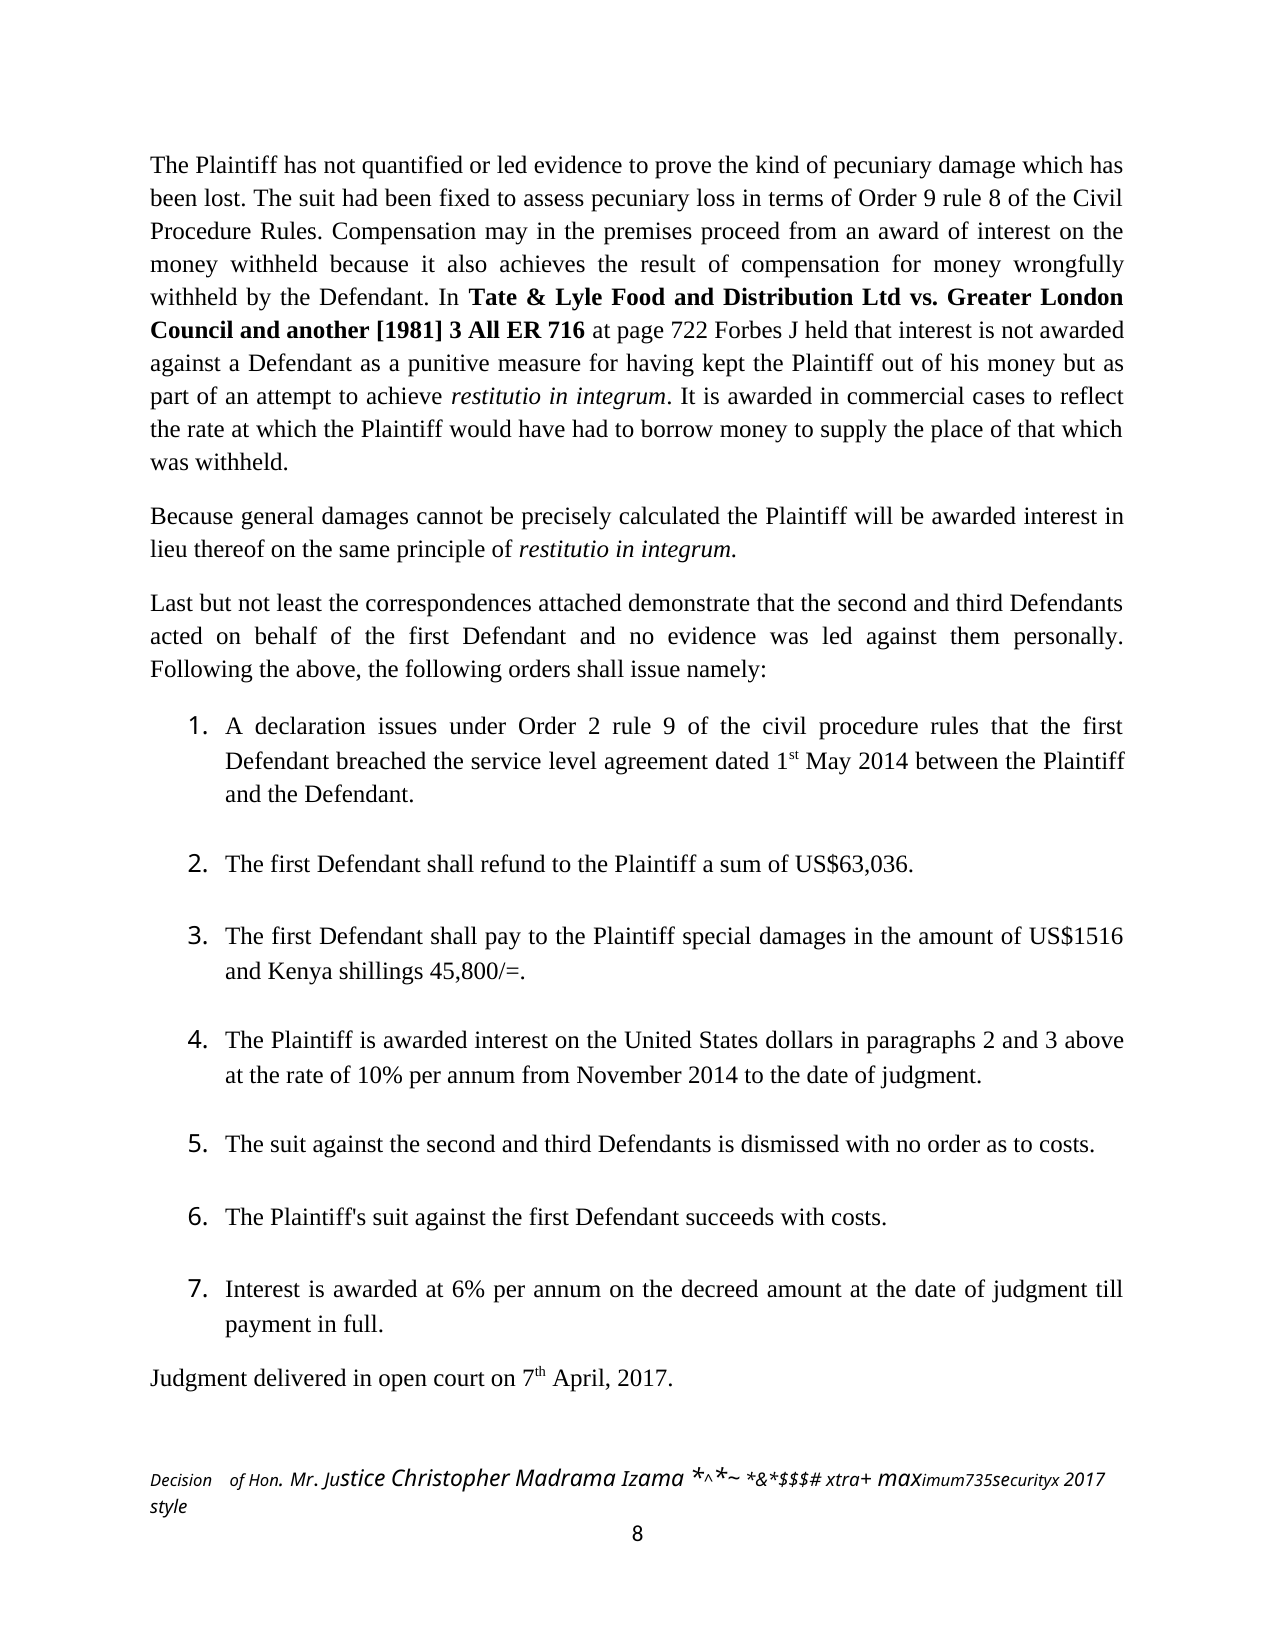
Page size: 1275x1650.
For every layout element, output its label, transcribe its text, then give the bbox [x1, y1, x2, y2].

text Because general damages cannot be precisely calculated the Plaintiff will be awarded interest in lieu thereof on the same principle of restitutio in integrum. [150, 501, 1125, 563]
list The first Defendant shall refund to the Plaintiff a sum of US$63,036. [187, 845, 1125, 879]
list The Plaintiff is awarded interest on the United States dollars in paragraphs 2 and 3 above at the rate of 10% per annum from November 2014 to the date of judgment. [187, 1022, 1125, 1089]
list The first Defendant shall pay to the Plaintiff special damages in the amount of US$1516 and Kenya shillings 45,800/=. [187, 917, 1125, 984]
text Judgment delivered in open court on 7th April, 2017. [150, 1363, 1125, 1391]
text The Plaintiff has not quantified or led evidence to prove the kind of pecuniary damage which has been lost. The suit had been fixed to assess pecuniary loss in terms of Order 9 rule 8 of the Civil Procedure Rules. Compensation may in the premises proceed from an award of interest on the money withheld because it also achieves the result of compensation for money wrongfully withheld by the Defendant. In Tate & Lyle Food and Distribution Ltd vs. Greater London Council and another [1981] 3 All ER 716 at page 722 Forbes J held that interest is not awarded against a Defendant as a punitive measure for having kept the Plaintiff out of his money but as part of an attempt to achieve restitutio in integrum. It is awarded in commercial cases to reflect the rate at which the Plaintiff would have had to borrow money to supply the place of that which was withheld. [150, 150, 1125, 476]
list Interest is awarded at 6% per annum on the decreed amount at the date of judgment till payment in full. [187, 1271, 1125, 1338]
list The suit against the second and third Defendants is dismissed with no order as to costs. [187, 1126, 1125, 1160]
list The Plaintiff's suit against the first Defendant succeeds with costs. [187, 1198, 1125, 1232]
text Last but not least the correspondences attached demonstrate that the second and third Defendants acted on behalf of the first Defendant and no evidence was led against them personally. Following the above, the following orders shall issue namely: [150, 588, 1125, 683]
list A declaration issues under Order 2 rule 9 of the civil procedure rules that the first Defendant breached the service level agreement dated 1st May 2014 between the Plaintiff and the Defendant. [187, 708, 1125, 808]
